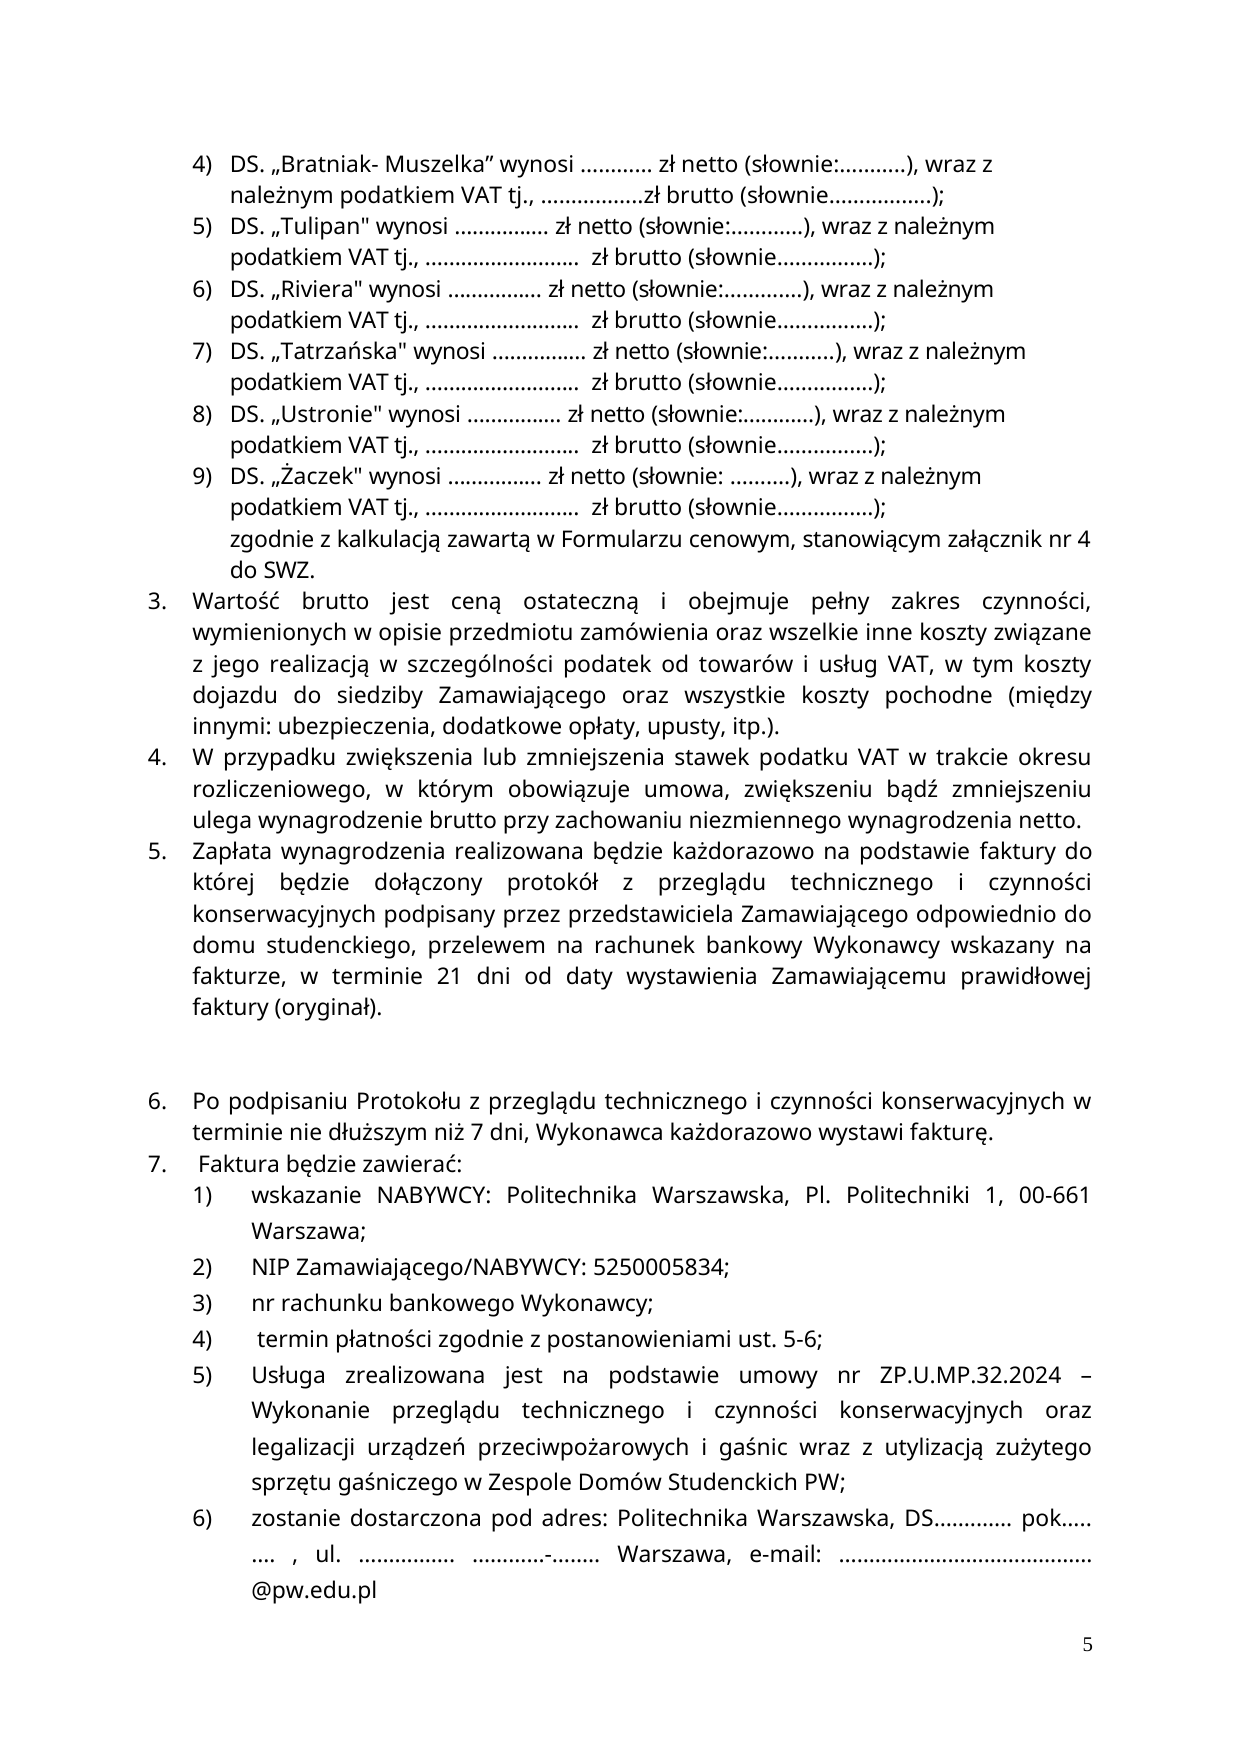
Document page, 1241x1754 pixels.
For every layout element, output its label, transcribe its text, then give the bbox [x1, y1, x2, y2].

list Faktura będzie zawierać: [148, 1148, 1093, 1179]
list Usługa zrealizowana jest na podstawie umowy nr ZP.U.MP.32.2024 – Wykonanie przeglądu technicznego i czynności konserwacyjnych oraz legalizacji urządzeń przeciwpożarowych i gaśnic wraz z utylizacją zużytego sprzętu gaśniczego w Zespole Domów Studenckich PW; [192, 1358, 1093, 1498]
list nr rachunku bankowego Wykonawcy; [192, 1287, 1093, 1318]
list NIP Zamawiającego/NABYWCY: 5250005834; [192, 1251, 1093, 1282]
list Po podpisaniu Protokołu z przeglądu technicznego i czynności konserwacyjnych w terminie nie dłuższym niż 7 dni, Wykonawca każdorazowo wystawi fakturę. [148, 1085, 1093, 1148]
list zgodnie z kalkulacją zawartą w Formularzu cenowym, stanowiącym załącznik nr 4 do SWZ. [229, 523, 1093, 585]
list Wartość brutto jest ceną ostateczną i obejmuje pełny zakres czynności, wymienionych w opisie przedmiotu zamówienia oraz wszelkie inne koszty związane z jego realizacją w szczególności podatek od towarów i usług VAT, w tym koszty dojazdu do siedziby Zamawiającego oraz wszystkie koszty pochodne (między innymi: ubezpieczenia, dodatkowe opłaty, upusty, itp.). [148, 585, 1093, 741]
list wskazanie NABYWCY: Politechnika Warszawska, Pl. Politechniki 1, 00-661 Warszawa; [192, 1179, 1093, 1246]
list DS. „Żaczek" wynosi ………….… zł netto (słownie: ……….), wraz z należnym podatkiem VAT tj., …………………….. zł brutto (słownie…………….); [192, 460, 1093, 523]
list W przypadku zwiększenia lub zmniejszenia stawek podatku VAT w trakcie okresu rozliczeniowego, w którym obowiązuje umowa, zwiększeniu bądź zmniejszeniu ulega wynagrodzenie brutto przy zachowaniu niezmiennego wynagrodzenia netto. [148, 741, 1093, 835]
list DS. „Riviera" wynosi ………….… zł netto (słownie:………….), wraz z należnym podatkiem VAT tj., …………………….. zł brutto (słownie…………….); [192, 273, 1093, 335]
list DS. „Bratniak- Muszelka” wynosi ………… zł netto (słownie:………..), wraz z należnym podatkiem VAT tj., ……………..zł brutto (słownie……………..); [192, 148, 1093, 210]
list zostanie dostarczona pod adres: Politechnika Warszawska, DS.………… pok…..…. , ul. ……………. …………-…….. Warszawa, e-mail: ……………………………………@pw.edu.pl [192, 1502, 1093, 1605]
list Zapłata wynagrodzenia realizowana będzie każdorazowo na podstawie faktury do której będzie dołączony protokół z przeglądu technicznego i czynności konserwacyjnych podpisany przez przedstawiciela Zamawiającego odpowiednio do domu studenckiego, przelewem na rachunek bankowy Wykonawcy wskazany na fakturze, w terminie 21 dni od daty wystawienia Zamawiającemu prawidłowej faktury (oryginał). [148, 835, 1093, 1023]
list termin płatności zgodnie z postanowieniami ust. 5-6; [192, 1323, 1093, 1354]
list DS. „Tatrzańska" wynosi ………….… zł netto (słownie:………..), wraz z należnym podatkiem VAT tj., …………………….. zł brutto (słownie…………….); [192, 335, 1093, 398]
list DS. „Ustronie" wynosi ………….… zł netto (słownie:…………), wraz z należnym podatkiem VAT tj., …………………….. zł brutto (słownie…………….); [192, 398, 1093, 460]
list DS. „Tulipan" wynosi ………….… zł netto (słownie:…………), wraz z należnym podatkiem VAT tj., …………………….. zł brutto (słownie…………….); [192, 210, 1093, 273]
